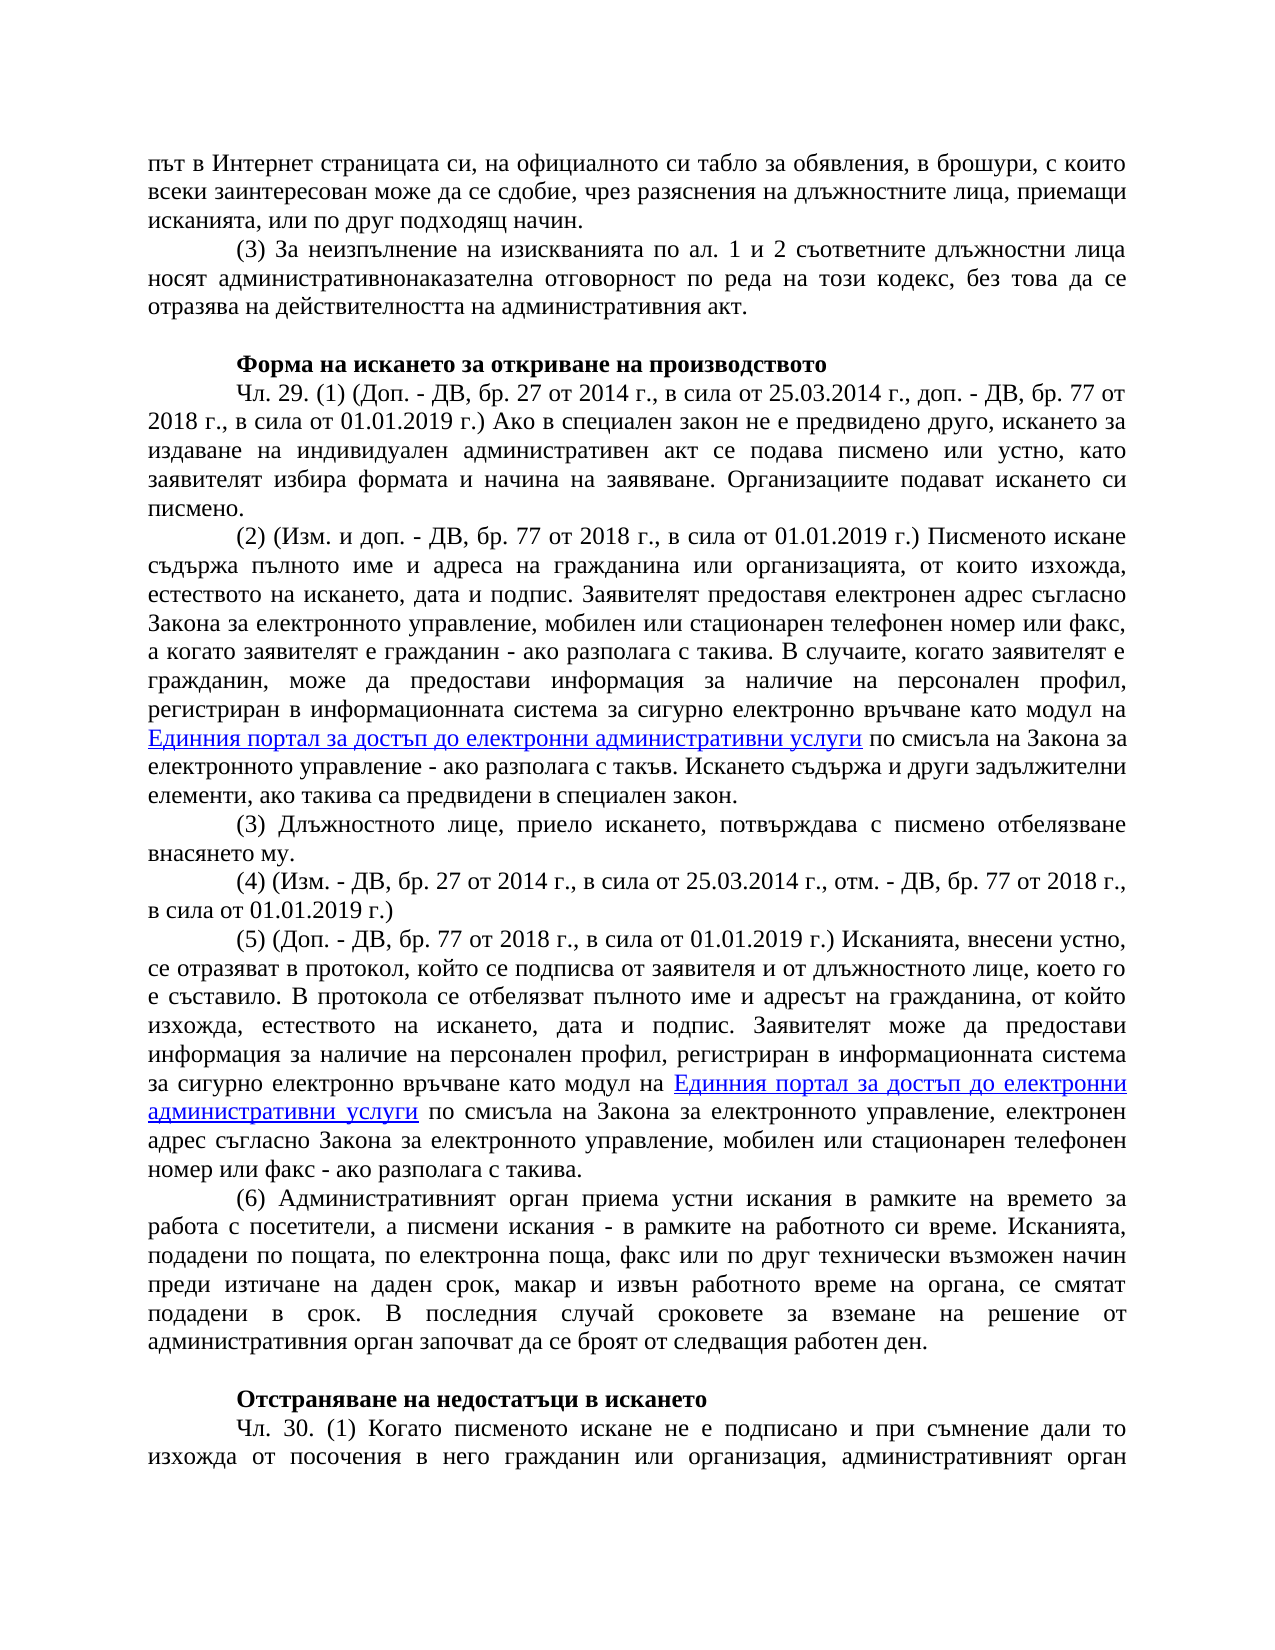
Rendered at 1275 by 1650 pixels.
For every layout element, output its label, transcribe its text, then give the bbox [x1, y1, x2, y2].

text (4) (Изм. - ДВ, бр. 27 от 2014 г., в сила от 25.03.2014 г., отм. - ДВ, бр. 77 от 2018 г., в сила от 01.01.2019 г.) [148, 866, 1127, 924]
text Отстраняване на недостатъци в искането [148, 1384, 1127, 1413]
text (3) Длъжностното лице, приело искането, потвърждава с писмено отбелязване внасянето му. [148, 809, 1127, 866]
text (3) За неизпълнение на изискванията по ал. 1 и 2 съответните длъжностни лица носят административнонаказателна отговорност по реда на този кодекс, без това да се отразява на действителността на административния акт. [148, 234, 1127, 320]
text Форма на искането за откриване на производството [148, 349, 1127, 378]
text Чл. 29. (1) (Доп. - ДВ, бр. 27 от 2014 г., в сила от 25.03.2014 г., доп. - ДВ, бр. 77 от 2018 г., в сила от 01.01.2019 г.) Ако в специален закон не е предвидено друго, искането за издаване на индивидуален административен акт се подава писмено или устно, като заявителят избира формата и начина на заявяване. Организациите подават искането си писмено. [148, 378, 1127, 521]
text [148, 148, 1127, 234]
text (6) Административният орган приема устни искания в рамките на времето за работа с посетители, а писмени искания - в рамките на работното си време. Исканията, подадени по пощата, по електронна поща, факс или по друг технически възможен начин преди изтичане на даден срок, макар и извън работното време на органа, се смятат подадени в срок. В последния случай сроковете за вземане на решение от административния орган започват да се броят от следващия работен ден. [148, 1183, 1127, 1355]
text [148, 1413, 1127, 1470]
text (2) (Изм. и доп. - ДВ, бр. 77 от 2018 г., в сила от 01.01.2019 г.) Писменото искане съдържа пълното име и адреса на гражданина или организацията, от които изхожда, естеството на искането, дата и подпис. Заявителят предоставя електронен адрес съгласно Закона за електронното управление, мобилен или стационарен телефонен номер или факс, а когато заявителят е гражданин - ако разполага с такива. В случаите, когато заявителят е гражданин, може да предостави информация за наличие на персонален профил, регистриран в информационната система за сигурно електронно връчване като модул на Единния портал за достъп до електронни административни услуги по смисъла на Закона за електронното управление - ако разполага с такъв. Искането съдържа и други задължителни елементи, ако такива са предвидени в специален закон. [148, 521, 1127, 809]
text (5) (Доп. - ДВ, бр. 77 от 2018 г., в сила от 01.01.2019 г.) Исканията, внесени устно, се отразяват в протокол, който се подписва от заявителя и от длъжностното лице, което го е съставило. В протокола се отбелязват пълното име и адресът на гражданина, от който изхожда, естеството на искането, дата и подпис. Заявителят може да предостави информация за наличие на персонален профил, регистриран в информационната система за сигурно електронно връчване като модул на Единния портал за достъп до електронни административни услуги по смисъла на Закона за електронното управление, електронен адрес съгласно Закона за електронното управление, мобилен или стационарен телефонен номер или факс - ако разполага с такива. [148, 924, 1127, 1183]
